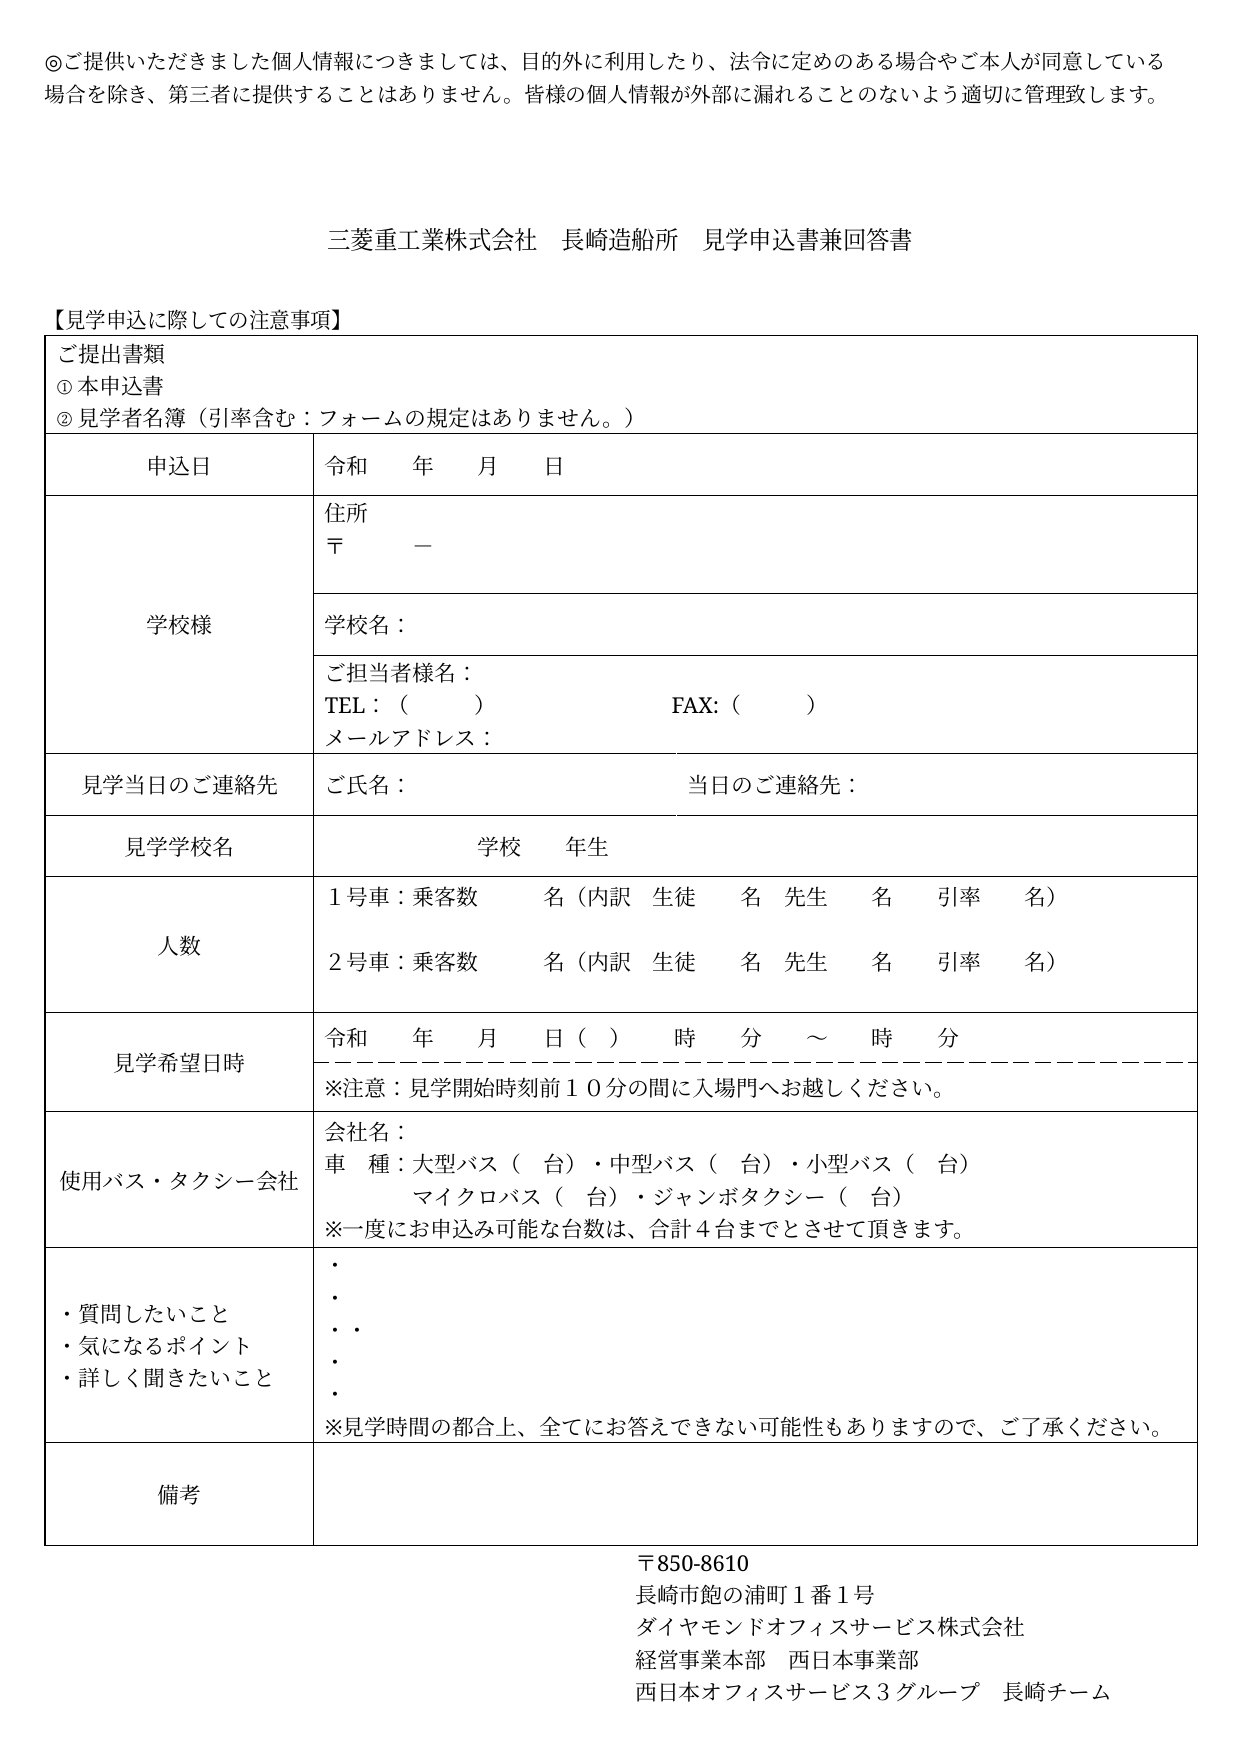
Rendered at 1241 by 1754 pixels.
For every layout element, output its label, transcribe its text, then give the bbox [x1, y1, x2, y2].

table_header ご提出書類 ①本申込書 ②見学者名簿（引率含む：フォームの規定はありません。） [46, 336, 1197, 433]
table_cell ※注意：見学開始時刻前１０分の間に入場門へお越しください。 [314, 1062, 1197, 1111]
table_cell 学校様 [46, 496, 313, 753]
table_cell 令和 年 月 日 [314, 434, 1197, 495]
table_cell ・ ・ ・・ ・ ・ ※見学時間の都合上、全てにお答えできない可能性もありますので、ご了承ください。 [314, 1248, 1197, 1442]
table_cell ・質問したいこと ・気になるポイント ・詳しく聞きたいこと [46, 1248, 313, 1442]
table_cell 見学学校名 [46, 816, 313, 876]
text 長崎市飽の浦町１番１号 [635, 1578, 1196, 1610]
table_cell 会社名： 車 種：大型バス（ 台）・中型バス（ 台）・小型バス（ 台） マイクロバス（ 台）・ジャンボタクシー（ 台） ※一度にお申込み可能な台数は、合計４台までとさせて頂きます。 [314, 1112, 1197, 1247]
table_cell 当日のご連絡先： [677, 754, 1197, 814]
table_cell 住所 〒 － [314, 496, 1197, 593]
text 経営事業本部 西日本事業部 [635, 1642, 1196, 1675]
table_cell 申込日 [46, 434, 313, 495]
text ◎ご提供いただきました個人情報につきましては、目的外に利用したり、法令に定めのある場合やご本人が同意している [44, 45, 1196, 77]
text ダイヤモンドオフィスサービス株式会社 [635, 1610, 1196, 1642]
table_cell １号車：乗客数 名（内訳 生徒 名 先生 名 引率 名） ２号車：乗客数 名（内訳 生徒 名 先生 名 引率 名） [314, 877, 1197, 1012]
table_cell 使用バス・タクシー会社 [46, 1112, 313, 1247]
table_cell 学校名： [314, 594, 1197, 655]
table_cell 見学当日のご連絡先 [46, 754, 313, 814]
text 【見学申込に際しての注意事項】 [44, 303, 1196, 335]
table_cell 見学希望日時 [46, 1013, 313, 1111]
table_cell ご担当者様名： TEL：（ ） FAX:（ ） メールアドレス： [314, 656, 1197, 753]
table_cell 令和 年 月 日（ ） 時 分 ～ 時 分 [314, 1013, 1197, 1062]
table_cell 学校 年生 [314, 816, 1197, 876]
table_cell 備考 [46, 1443, 313, 1544]
table_cell ご氏名： [314, 754, 676, 814]
text 場合を除き、第三者に提供することはありません。皆様の個人情報が外部に漏れることのないよう適切に管理致します。 [44, 77, 1196, 109]
text 西日本オフィスサービス３グループ 長崎チーム [635, 1675, 1196, 1707]
table_cell [314, 1443, 1197, 1544]
text 〒850-8610 [635, 1546, 1196, 1578]
text 三菱重工業株式会社 長崎造船所 見学申込書兼回答書 [44, 206, 1196, 271]
table_cell 人数 [46, 877, 313, 1012]
